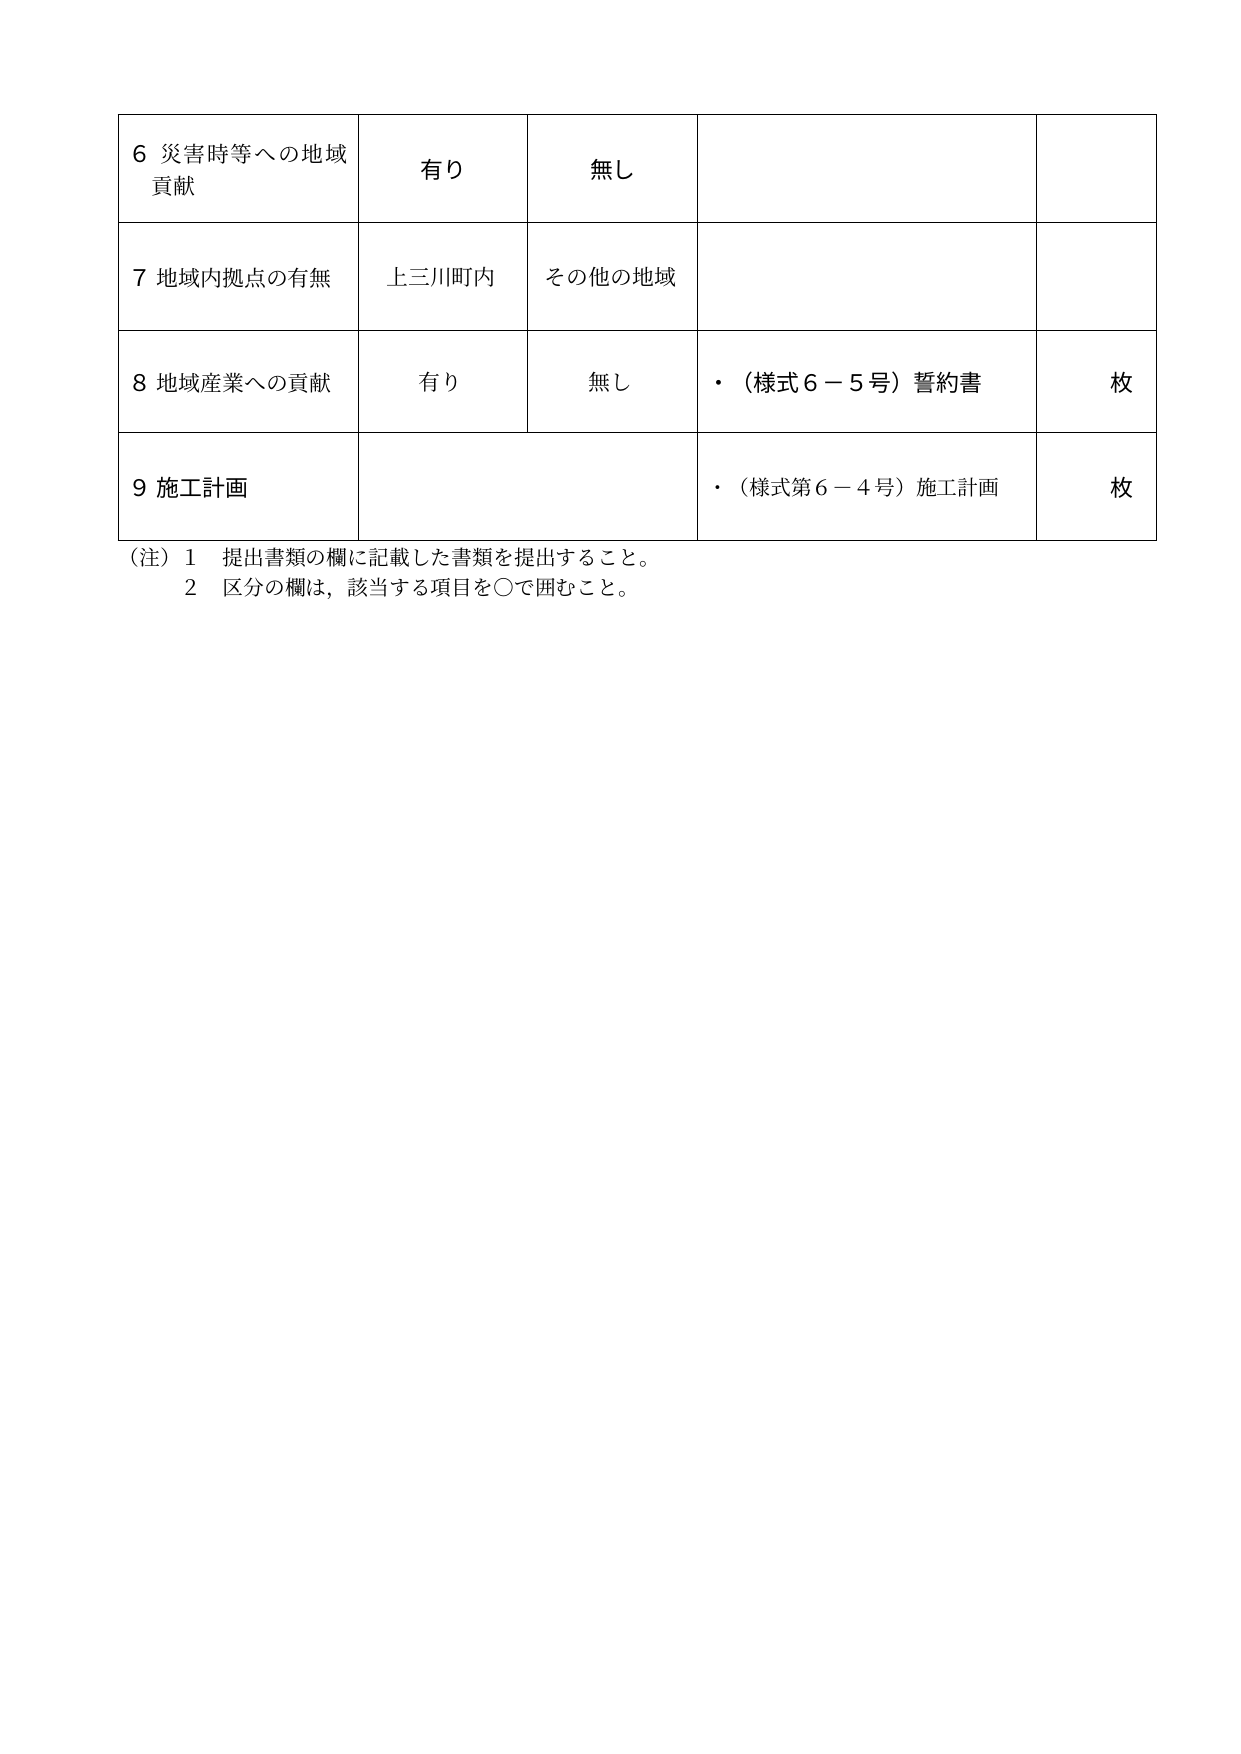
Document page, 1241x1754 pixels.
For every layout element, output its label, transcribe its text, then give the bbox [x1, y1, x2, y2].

table_cell ９ 施工計画 [119, 433, 358, 540]
text ２ 区分の欄は，該当する項目を○で囲むこと。 [118, 571, 1152, 602]
table_cell 無し [528, 115, 697, 222]
table_cell [698, 223, 1036, 330]
table_cell 有り [359, 115, 527, 222]
table_cell ６ 災害時等への地域貢献 [119, 115, 358, 222]
table_cell ・（様式第６－４号）施工計画 [698, 433, 1036, 540]
table_cell 枚 [1037, 433, 1156, 540]
table_cell ・（様式６－５号）誓約書 [698, 331, 1036, 432]
table_cell [1037, 223, 1156, 330]
table_cell [1037, 115, 1156, 222]
table_cell [698, 115, 1036, 222]
text （注）１ 提出書類の欄に記載した書類を提出すること。 [118, 541, 1152, 571]
table_cell 枚 [1037, 331, 1156, 432]
table_cell 上三川町内 [359, 223, 527, 330]
table_cell 有り [359, 331, 527, 432]
table_cell その他の地域 [528, 223, 697, 330]
table_cell ８ 地域産業への貢献 [119, 331, 358, 432]
table_cell ７ 地域内拠点の有無 [119, 223, 358, 330]
table_cell 無し [528, 331, 697, 432]
table_cell [359, 433, 697, 540]
